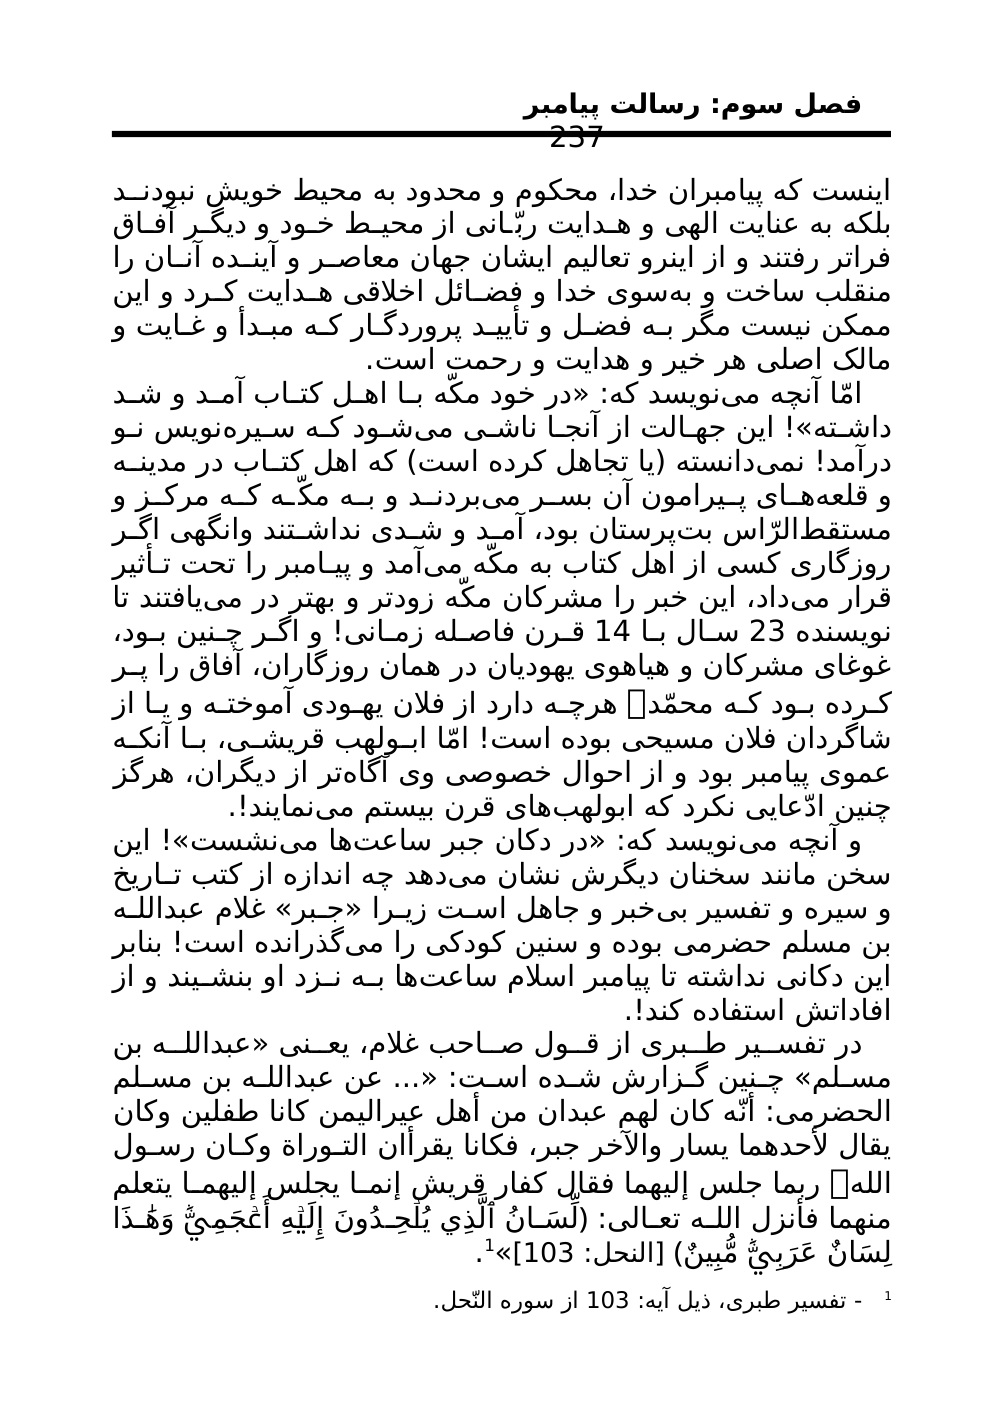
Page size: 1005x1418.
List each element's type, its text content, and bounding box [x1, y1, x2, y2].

text در تفسیر طبری از قول صاحب غلام، یعنی «عبدالله بن مسلم» چنین گزارش شده است: «... عن عبدالله بن مسلم الحضرمی: أنّه کان لهم عبدان من أهل عیرالیمن کانا طفلین وکان یقال لأحدهما یسار والآخر جبر، فکانا یقرأان التوراة وکان رسول الله ربما جلس إلیهما فقال کفار قریش إنما یجلس إلیهما یتعلم منهما فأنزل الله تعالی: ﴿لِّسَانُ ٱلَّذِي يُلۡحِدُونَ إِلَيۡهِ أَعۡجَمِيّٞ وَهَٰذَا لِسَانٌ عَرَبِيّٞ مُّبِينٌ﴾ [النحل: 103]». [112, 1027, 892, 1269]
text امّا آنچه می‌نویسد که: «در خود مکّه با اهل کتاب آمد و شد داشته»! این جهالت از آنجا ناشی می‌شود که سیره‌نویس نو درآمد! نمی‌دانسته (یا تجاهل کرده است) که اهل کتاب در مدینه و قلعه‌های پیرامون آن بسر می‌بردند و به مکّه که مرکز و مستقط‌الرّاس بت‌پرستان بود، آمد و شدی نداشتند وانگهی اگر روزگاری کسی از اهل کتاب به مکّه می‌آمد و پیامبر را تحت تأثیر قرار می‌داد، این خبر را مشرکان مکّه زودتر و بهتر در می‌یافتند تا نویسنده 23 سال با 14 قرن فاصله زمانی! و اگر چنین بود، غوغای مشرکان و هیاهوی یهودیان در همان روزگاران، آفاق را پر کرده بود که محمّد هرچه دارد از فلان یهودی آموخته و یا از شاگردان فلان مسیحی بوده است! امّا ابولهب قریشی، با آنکه عموی پیامبر بود و از احوال خصوصی وی آگاه‌تر از دیگران، هرگز چنین ادّعایی نکرد که ابولهب‌های قرن بیستم می‌نمایند!. [112, 377, 892, 823]
text و آنچه می‌نویسد که: «در دکان جبر ساعت‌ها می‌نشست»! این سخن مانند سخنان دیگرش نشان می‌دهد چه اندازه از کتب تاریخ و سیره و تفسیر بی‌خبر و جاهل است زیرا «جبر» غلام عبدالله بن مسلم حضرمی بوده و سنین کودکی را می‌گذرانده است! بنابر این دکانی نداشته تا پیامبر اسلام ساعت‌ها به نزد او بنشیند و از افاداتش استفاده کند!. [112, 823, 892, 1027]
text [112, 173, 892, 377]
